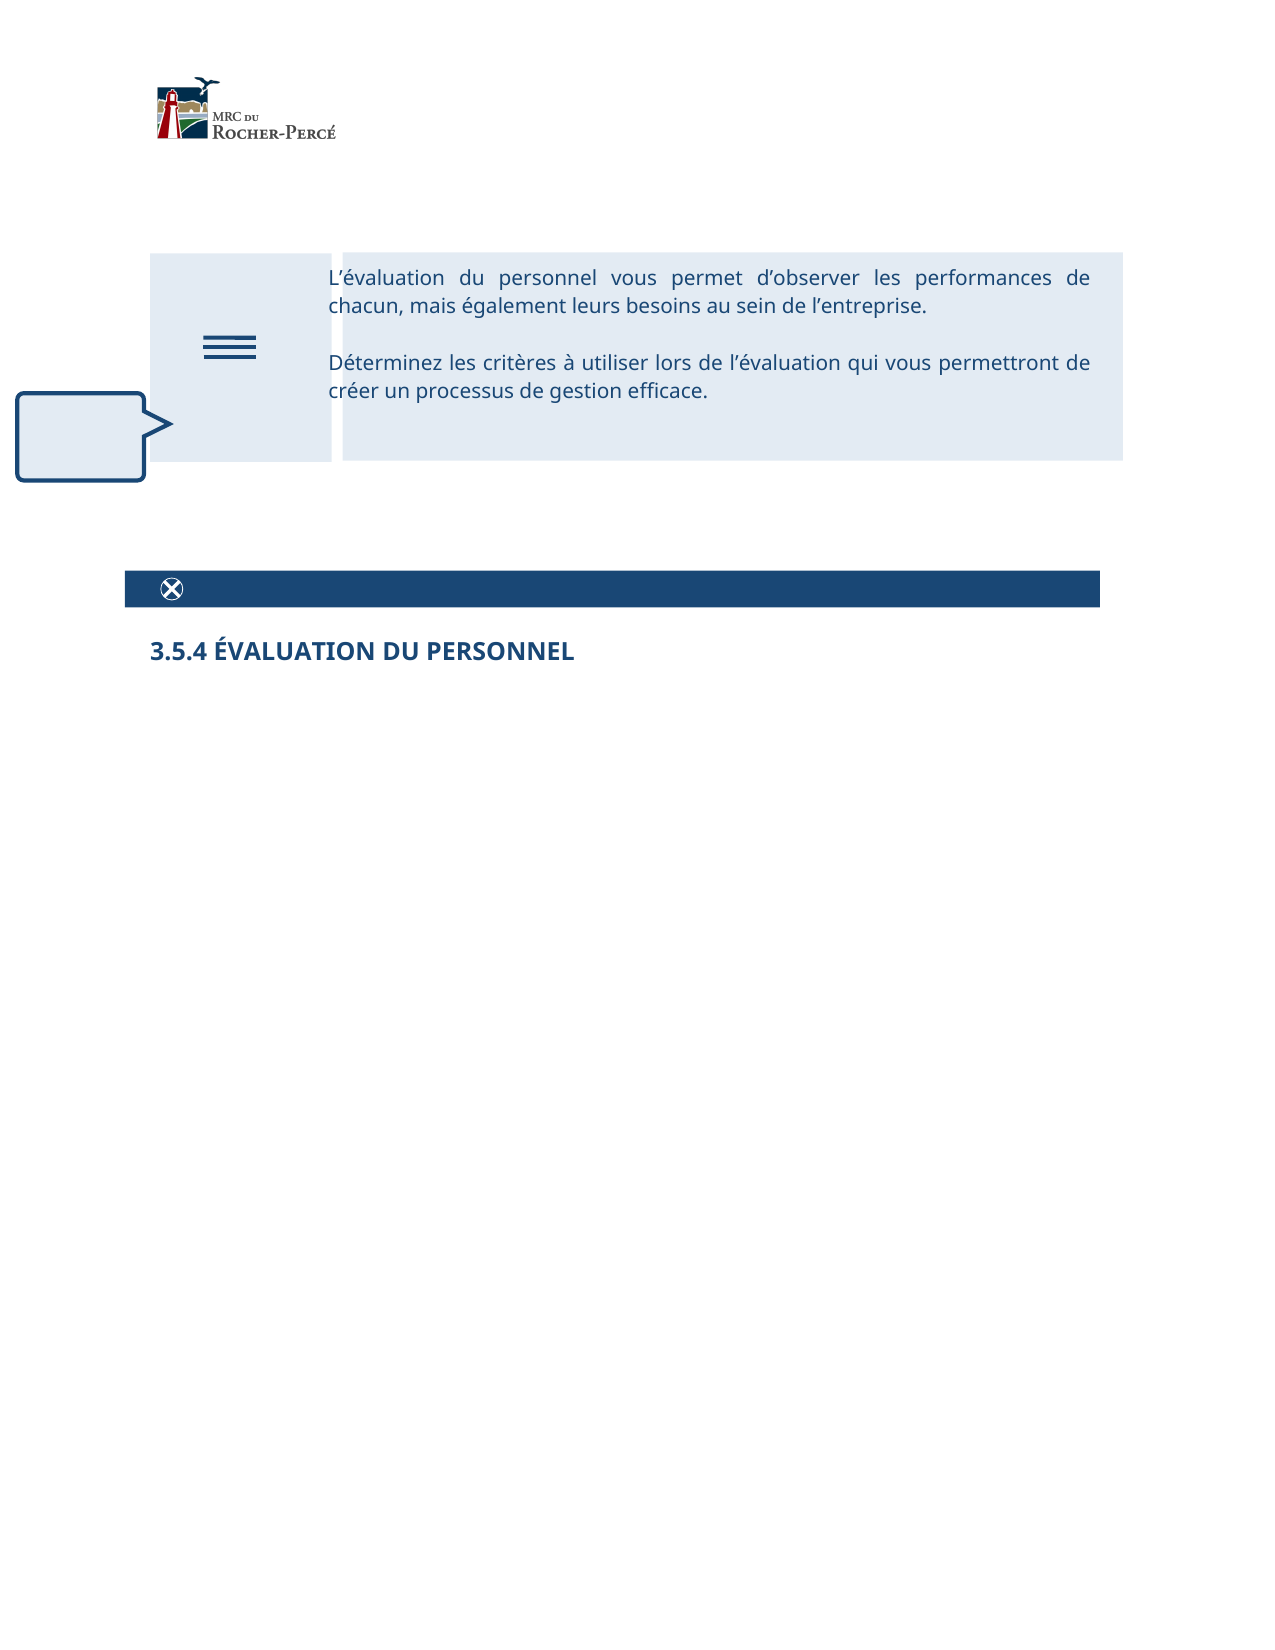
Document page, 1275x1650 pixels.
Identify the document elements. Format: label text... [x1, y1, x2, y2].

picture [150, 75, 339, 143]
text 3.5.4 ÉVALUATION DU PERSONNEL [150, 150, 1125, 667]
